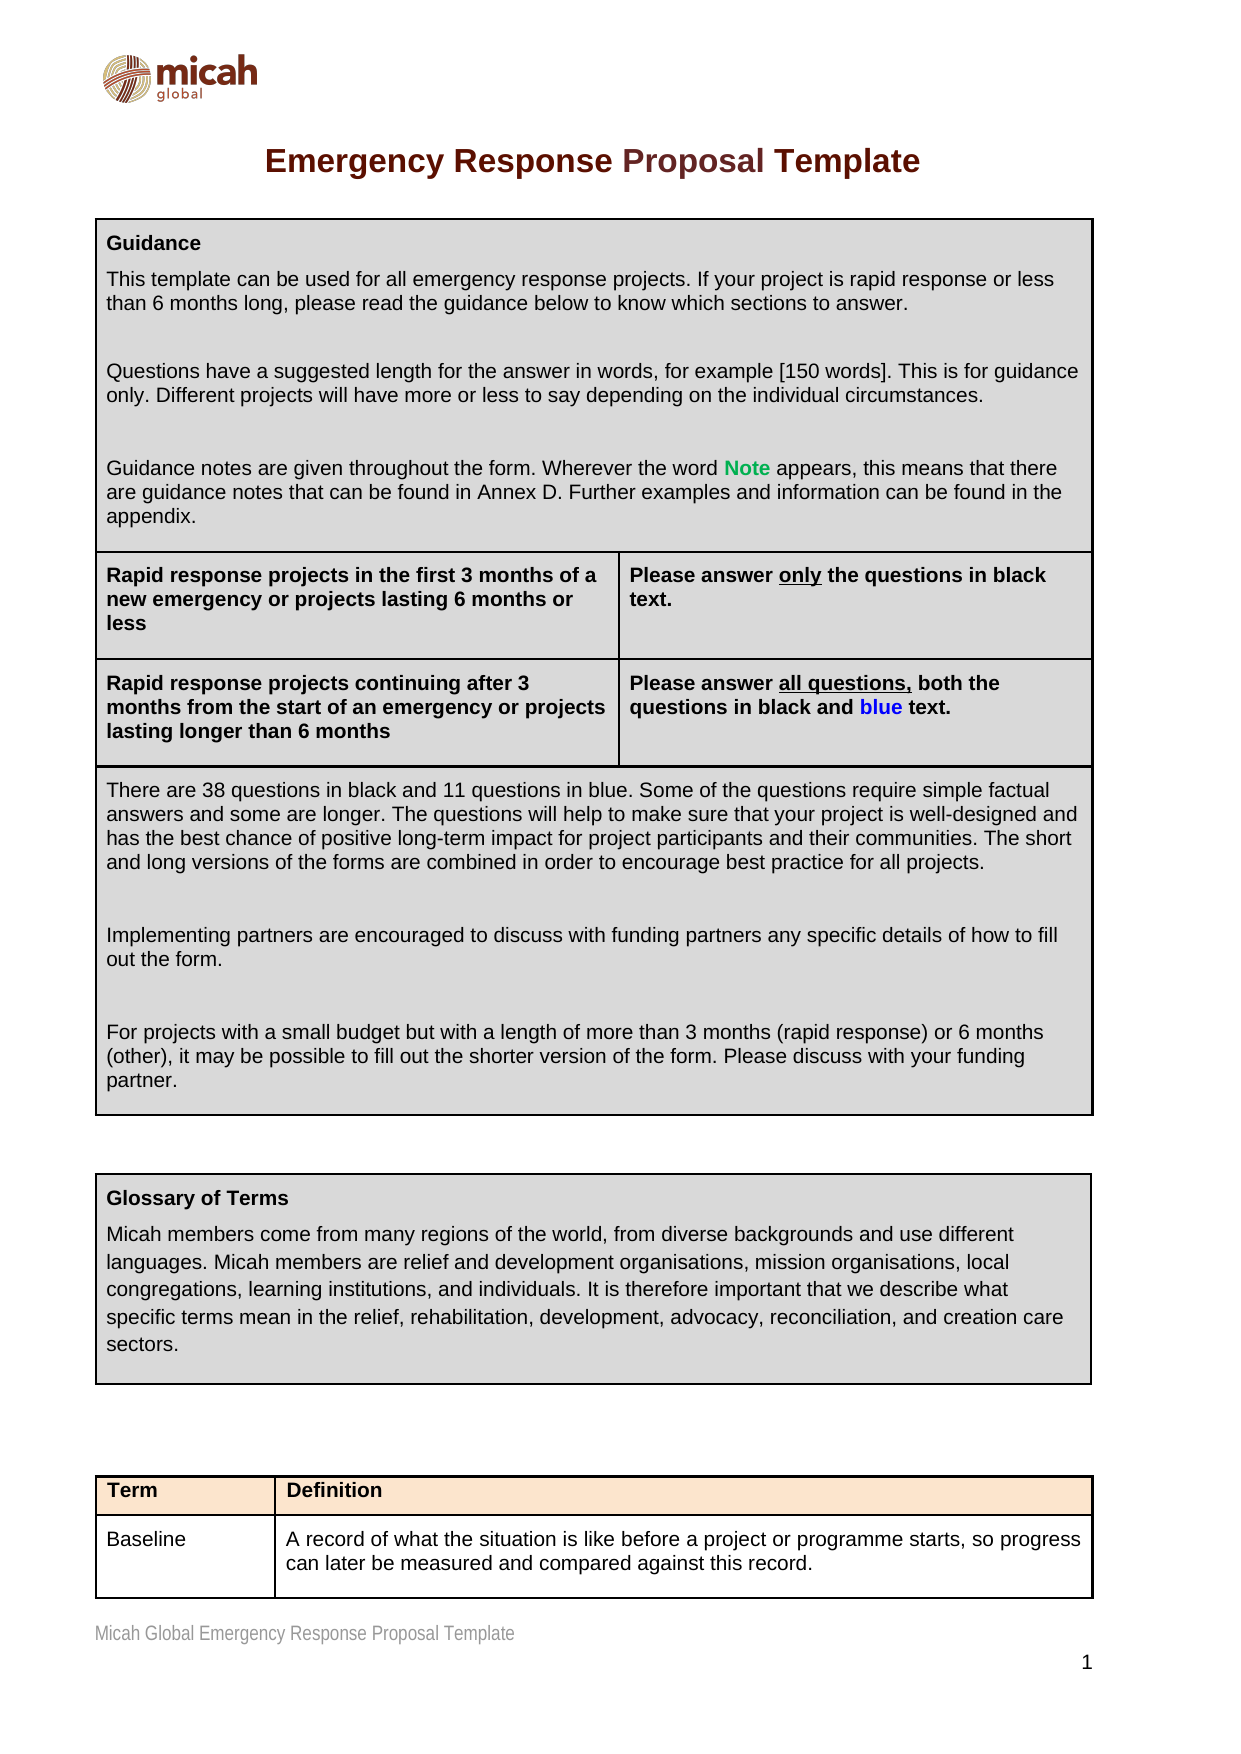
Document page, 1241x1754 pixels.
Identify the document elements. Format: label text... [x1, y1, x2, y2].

text Emergency Response Proposal Template [94, 141, 1090, 180]
table_header Term [97, 1478, 274, 1514]
table_cell Rapid response projects in the first 3 months of a new emergency or projects lasting 6 months or less [97, 553, 618, 658]
table_header Guidance This template can be used for all emergency response projects. If your project is rapid response or less than 6 months long, please read the guidance below to know which sections to answer. Questions have a suggested length for the answer in words, for example [150 words]. This is for guidance only. Different projects will have more or less to say depending on the individual circumstances. Guidance notes are given throughout the form. Wherever the word Note appears, this means that there are guidance notes that can be found in Annex D. Further examples and information can be found in the appendix. [97, 220, 1091, 551]
picture [85, 43, 275, 115]
table_cell A record of what the situation is like before a project or programme starts, so progress can later be measured and compared against this record. [276, 1516, 1091, 1597]
table_header Definition [276, 1478, 1091, 1514]
table_cell Please answer all questions, both the questions in black and blue text. [620, 660, 1091, 765]
table_cell Please answer only the questions in black text. [620, 553, 1091, 658]
table_cell Baseline [97, 1516, 274, 1597]
table_cell There are 38 questions in black and 11 questions in blue. Some of the questions require simple factual answers and some are longer. The questions will help to make sure that your project is well-designed and has the best chance of positive long-term impact for project participants and their communities. The short and long versions of the forms are combined in order to encourage best practice for all projects. Implementing partners are encouraged to discuss with funding partners any specific details of how to fill out the form. For projects with a small budget but with a length of more than 3 months (rapid response) or 6 months (other), it may be possible to fill out the shorter version of the form. Please discuss with your funding partner. [97, 768, 1091, 1114]
table_header Glossary of Terms Micah members come from many regions of the world, from diverse backgrounds and use different languages. Micah members are relief and development organisations, mission organisations, local congregations, learning institutions, and individuals. It is therefore important that we describe what specific terms mean in the relief, rehabilitation, development, advocacy, reconciliation, and creation care sectors. [97, 1175, 1090, 1383]
table_cell Rapid response projects continuing after 3 months from the start of an emergency or projects lasting longer than 6 months [97, 660, 618, 765]
